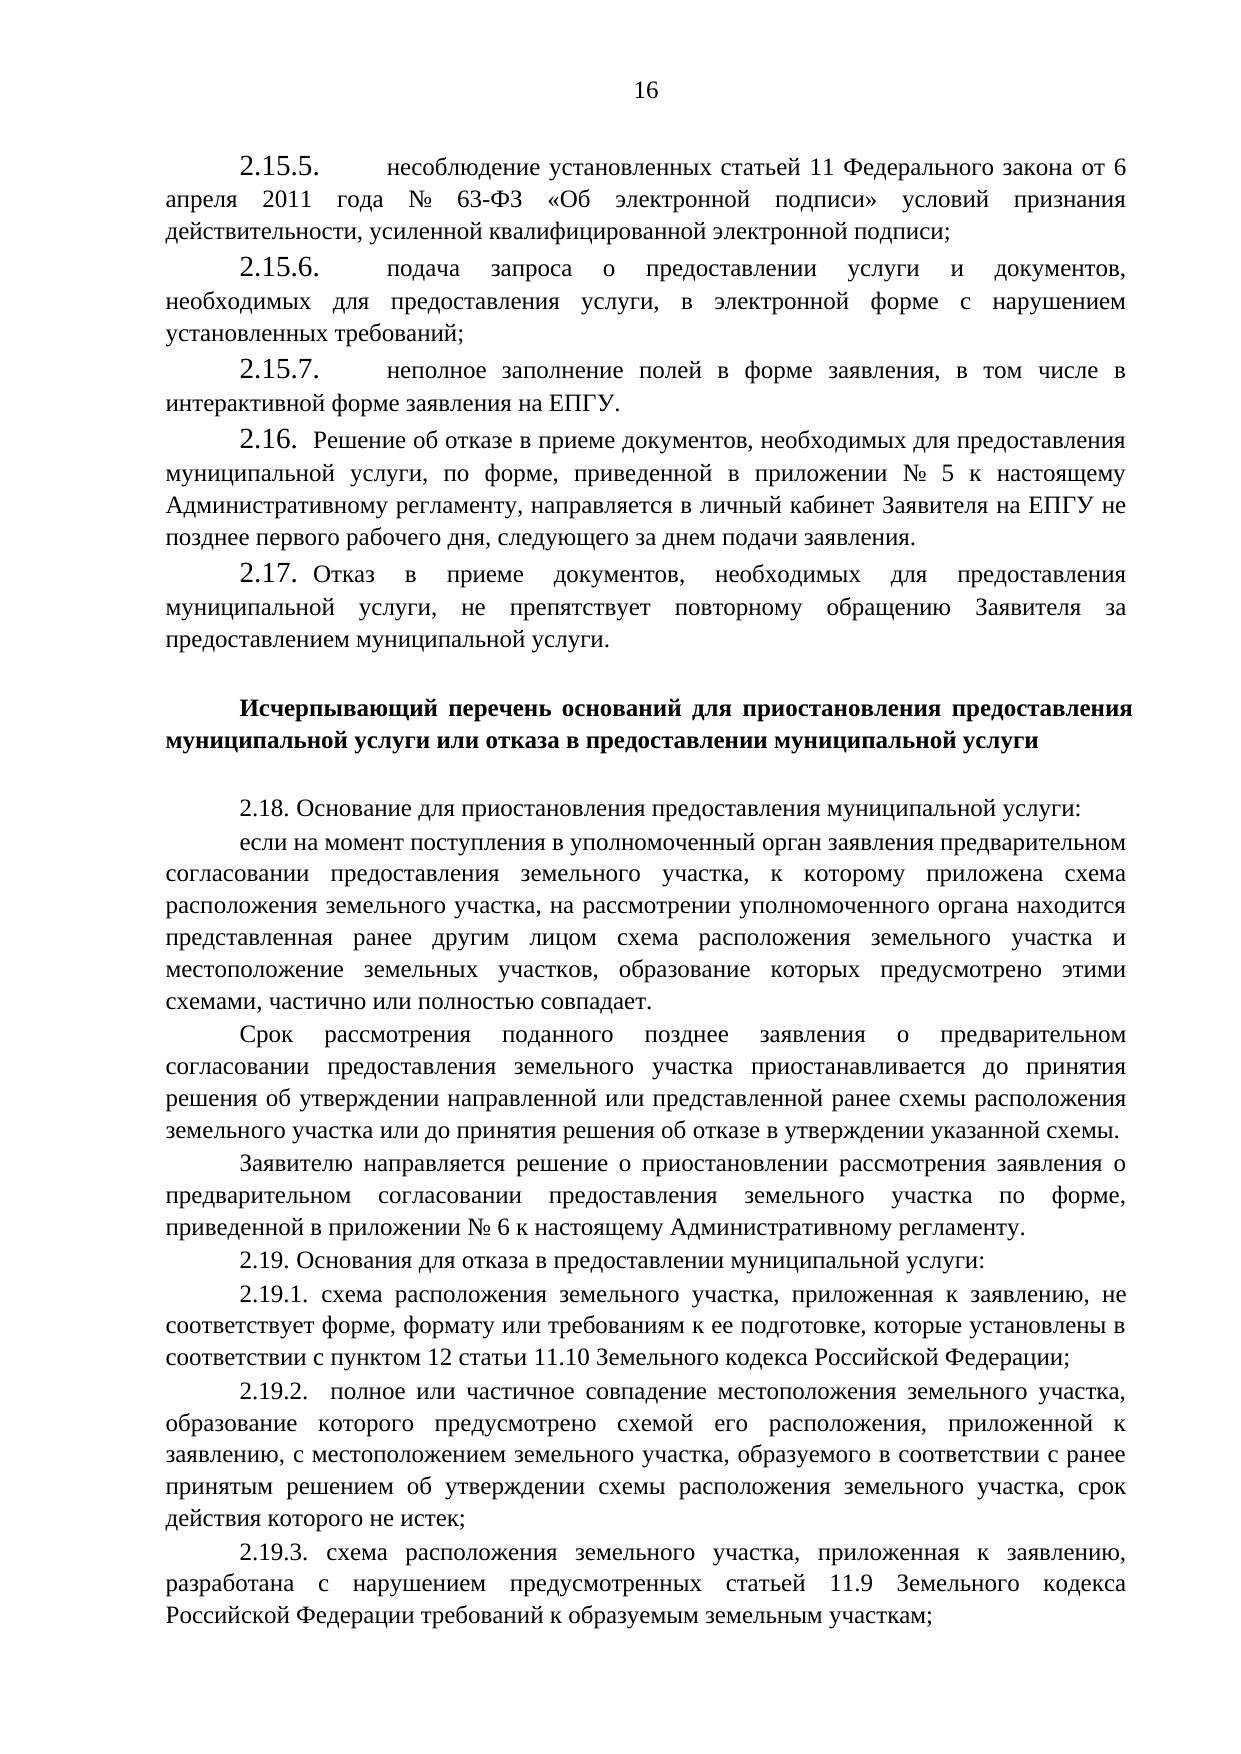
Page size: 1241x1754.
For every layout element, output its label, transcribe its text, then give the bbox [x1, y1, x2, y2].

text 2.19.2. полное или частичное совпадение местоположения земельного участка, образование которого предусмотрено схемой его расположения, приложенной к заявлению, с местоположением земельного участка, образуемого в соответствии с ранее принятым решением об утверждении схемы расположения земельного участка, срок действия которого не истек; [165, 1376, 1127, 1532]
list несоблюдение установленных статьей 11 Федерального закона от 6 апреля 2011 года № 63-ФЗ «Об электронной подписи» условий признания действительности, усиленной квалифицированной электронной подписи; [165, 148, 1127, 245]
text Исчерпывающий перечень оснований для приостановления предоставления муниципальной услуги или отказа в предоставлении муниципальной услуги [165, 693, 1134, 754]
text Заявителю направляется решение о приостановлении рассмотрения заявления о предварительном согласовании предоставления земельного участка по форме, приведенной в приложении № 6 к настоящему Административному регламенту. [165, 1148, 1127, 1241]
text 2.19.3. схема расположения земельного участка, приложенная к заявлению, разработана с нарушением предусмотренных статьей 11.9 Земельного кодекса Российской Федерации требований к образуемым земельным участкам; [165, 1537, 1127, 1629]
list Решение об отказе в приеме документов, необходимых для предоставления муниципальной услуги, по форме, приведенной в приложении № 5 к настоящему Административному регламенту, направляется в личный кабинет Заявителя на ЕПГУ не позднее первого рабочего дня, следующего за днем подачи заявления. [165, 421, 1127, 551]
list неполное заполнение полей в форме заявления, в том числе в интерактивной форме заявления на ЕПГУ. [165, 351, 1127, 417]
list Отказ в приеме документов, необходимых для предоставления муниципальной услуги, не препятствует повторному обращению Заявителя за предоставлением муниципальной услуги. [165, 555, 1127, 652]
text если на момент поступления в уполномоченный орган заявления предварительном согласовании предоставления земельного участка, к которому приложена схема расположения земельного участка, на рассмотрении уполномоченного органа находится представленная ранее другим лицом схема расположения земельного участка и местоположение земельных участков, образование которых предусмотрено этими схемами, частично или полностью совпадает. [165, 827, 1127, 1015]
text 2.19.1. схема расположения земельного участка, приложенная к заявлению, не соответствует форме, формату или требованиям к ее подготовке, которые установлены в соответствии с пунктом 12 статьи 11.10 Земельного кодекса Российской Федерации; [165, 1279, 1127, 1371]
text 2.19. Основания для отказа в предоставлении муниципальной услуги: [165, 1245, 1127, 1274]
text Срок рассмотрения поданного позднее заявления о предварительном согласовании предоставления земельного участка приостанавливается до принятия решения об утверждении направленной или представленной ранее схемы расположения земельного участка или до принятия решения об отказе в утверждении указанной схемы. [165, 1019, 1127, 1144]
text 2.18. Основание для приостановления предоставления муниципальной услуги: [165, 793, 1127, 822]
list подача запроса о предоставлении услуги и документов, необходимых для предоставления услуги, в электронной форме с нарушением установленных требований; [165, 249, 1127, 347]
